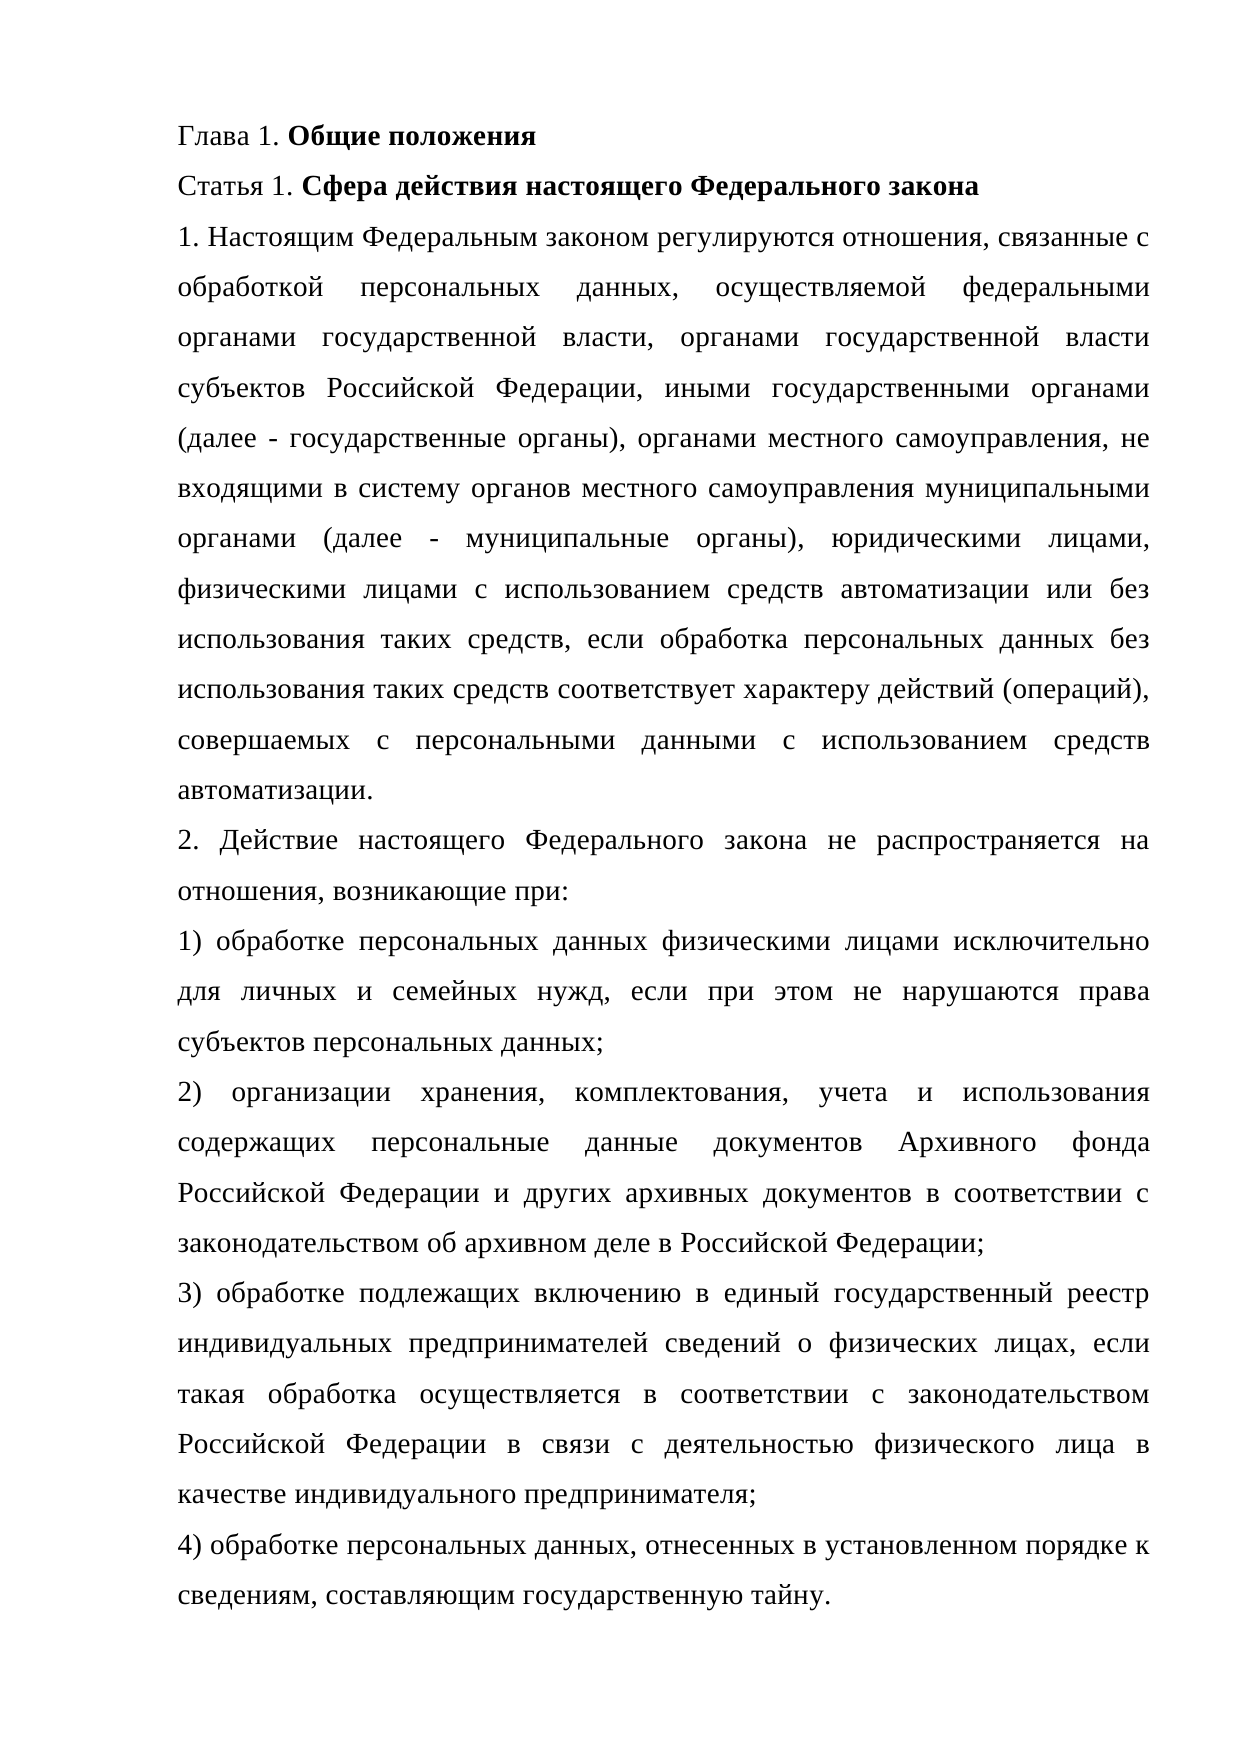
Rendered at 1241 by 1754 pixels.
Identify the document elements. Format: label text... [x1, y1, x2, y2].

text 4) обработке персональных данных, отнесенных в установленном порядке к сведениям, составляющим государственную тайну. [177, 1527, 1152, 1611]
text 2) организации хранения, комплектования, учета и использования содержащих персональные данные документов Архивного фонда Российской Федерации и других архивных документов в соответствии с законодательством об архивном деле в Российской Федерации; [177, 1074, 1152, 1258]
text 1) обработке персональных данных физическими лицами исключительно для личных и семейных нужд, если при этом не нарушаются права субъектов персональных данных; [177, 923, 1152, 1057]
text Глава 1. Общие положения [177, 118, 1152, 152]
text Статья 1. Сфера действия настоящего Федерального закона [177, 168, 1152, 202]
text 3) обработке подлежащих включению в единый государственный реестр индивидуальных предпринимателей сведений о физических лицах, если такая обработка осуществляется в соответствии с законодательством Российской Федерации в связи с деятельностью физического лица в качестве индивидуального предпринимателя; [177, 1275, 1152, 1510]
text 1. Настоящим Федеральным законом регулируются отношения, связанные с обработкой персональных данных, осуществляемой федеральными органами государственной власти, органами государственной власти субъектов Российской Федерации, иными государственными органами (далее - государственные органы), органами местного самоуправления, не входящими в систему органов местного самоуправления муниципальными органами (далее - муниципальные органы), юридическими лицами, физическими лицами с использованием средств автоматизации или без использования таких средств, если обработка персональных данных без использования таких средств соответствует характеру действий (операций), совершаемых с персональными данными с использованием средств автоматизации. [177, 219, 1152, 806]
text 2. Действие настоящего Федерального закона не распространяется на отношения, возникающие при: [177, 822, 1152, 906]
